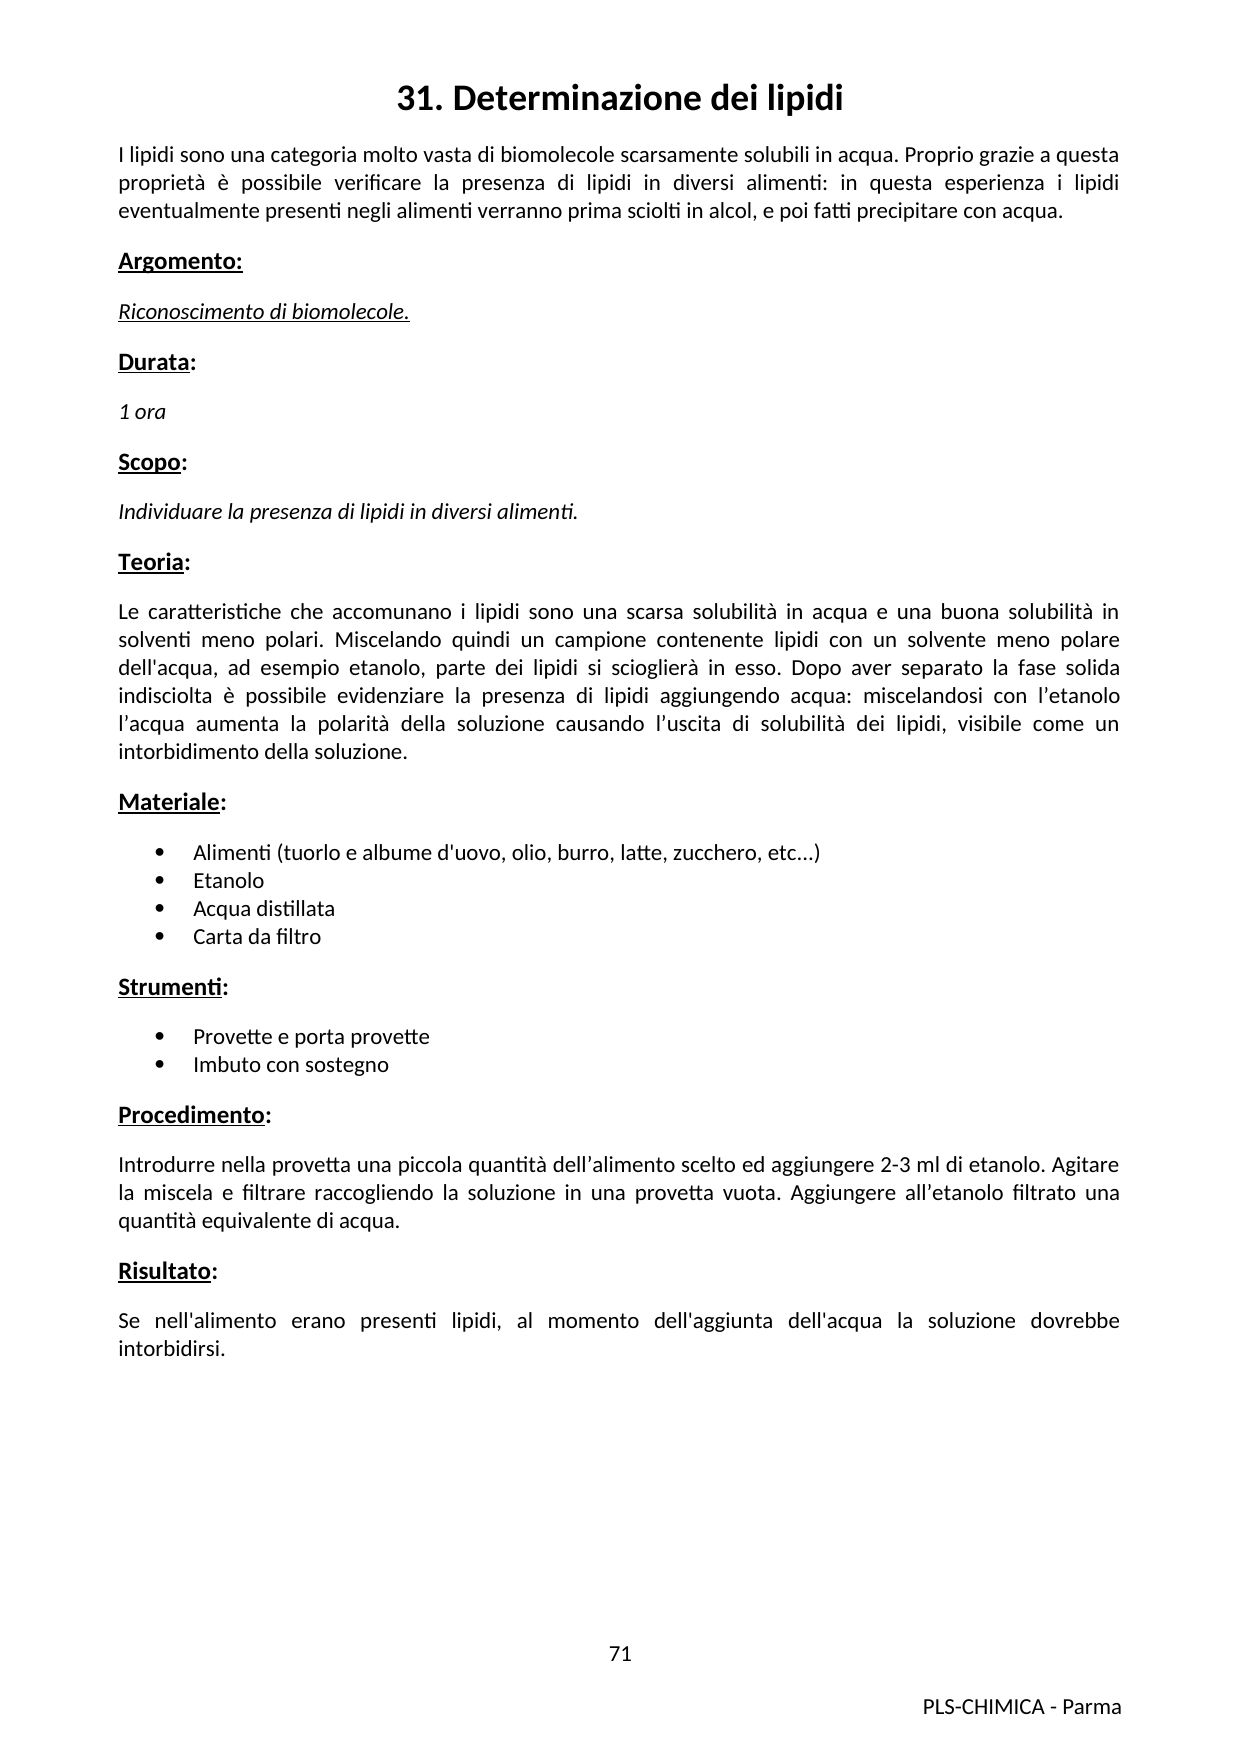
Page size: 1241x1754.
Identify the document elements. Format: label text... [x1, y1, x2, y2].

text Se nell'alimento erano presenti lipidi, al momento dell'aggiunta dell'acqua la soluzione dovrebbe intorbidirsi. [118, 1306, 1122, 1362]
text Risultato: [118, 1255, 1122, 1286]
list Alimenti (tuorlo e albume d'uovo, olio, burro, latte, zucchero, etc...) [156, 838, 1122, 866]
text Individuare la presenza di lipidi in diversi alimenti. [118, 497, 1122, 525]
text Scopo: [118, 446, 1122, 476]
text I lipidi sono una categoria molto vasta di biomolecole scarsamente solubili in acqua. Proprio grazie a questa proprietà è possibile verificare la presenza di lipidi in diversi alimenti: in questa esperienza i lipidi eventualmente presenti negli alimenti verranno prima sciolti in alcol, e poi fatti precipitare con acqua. [118, 141, 1122, 224]
text Procedimento: [118, 1099, 1122, 1129]
text Argomento: [118, 245, 1122, 276]
list Carta da filtro [156, 922, 1122, 950]
text 31. Determinazione dei lipidi [118, 74, 1122, 120]
text Riconoscimento di biomolecole. [118, 297, 1122, 325]
list Etanolo [156, 866, 1122, 894]
text Materiale: [118, 786, 1122, 817]
list Acqua distillata [156, 894, 1122, 922]
list Provette e porta provette [156, 1022, 1122, 1050]
text Strumenti: [118, 971, 1122, 1001]
text Teoria: [118, 546, 1122, 577]
text 1 ora [118, 397, 1122, 425]
list Imbuto con sostegno [156, 1050, 1122, 1078]
text Durata: [118, 346, 1122, 376]
text Le caratteristiche che accomunano i lipidi sono una scarsa solubilità in acqua e una buona solubilità in solventi meno polari. Miscelando quindi un campione contenente lipidi con un solvente meno polare dell'acqua, ad esempio etanolo, parte dei lipidi si scioglierà in esso. Dopo aver separato la fase solida indisciolta è possibile evidenziare la presenza di lipidi aggiungendo acqua: miscelandosi con l’etanolo l’acqua aumenta la polarità della soluzione causando l’uscita di solubilità dei lipidi, visibile come un intorbidimento della soluzione. [118, 597, 1122, 766]
text Introdurre nella provetta una piccola quantità dell’alimento scelto ed aggiungere 2-3 ml di etanolo. Agitare la miscela e filtrare raccogliendo la soluzione in una provetta vuota. Aggiungere all’etanolo filtrato una quantità equivalente di acqua. [118, 1150, 1122, 1234]
